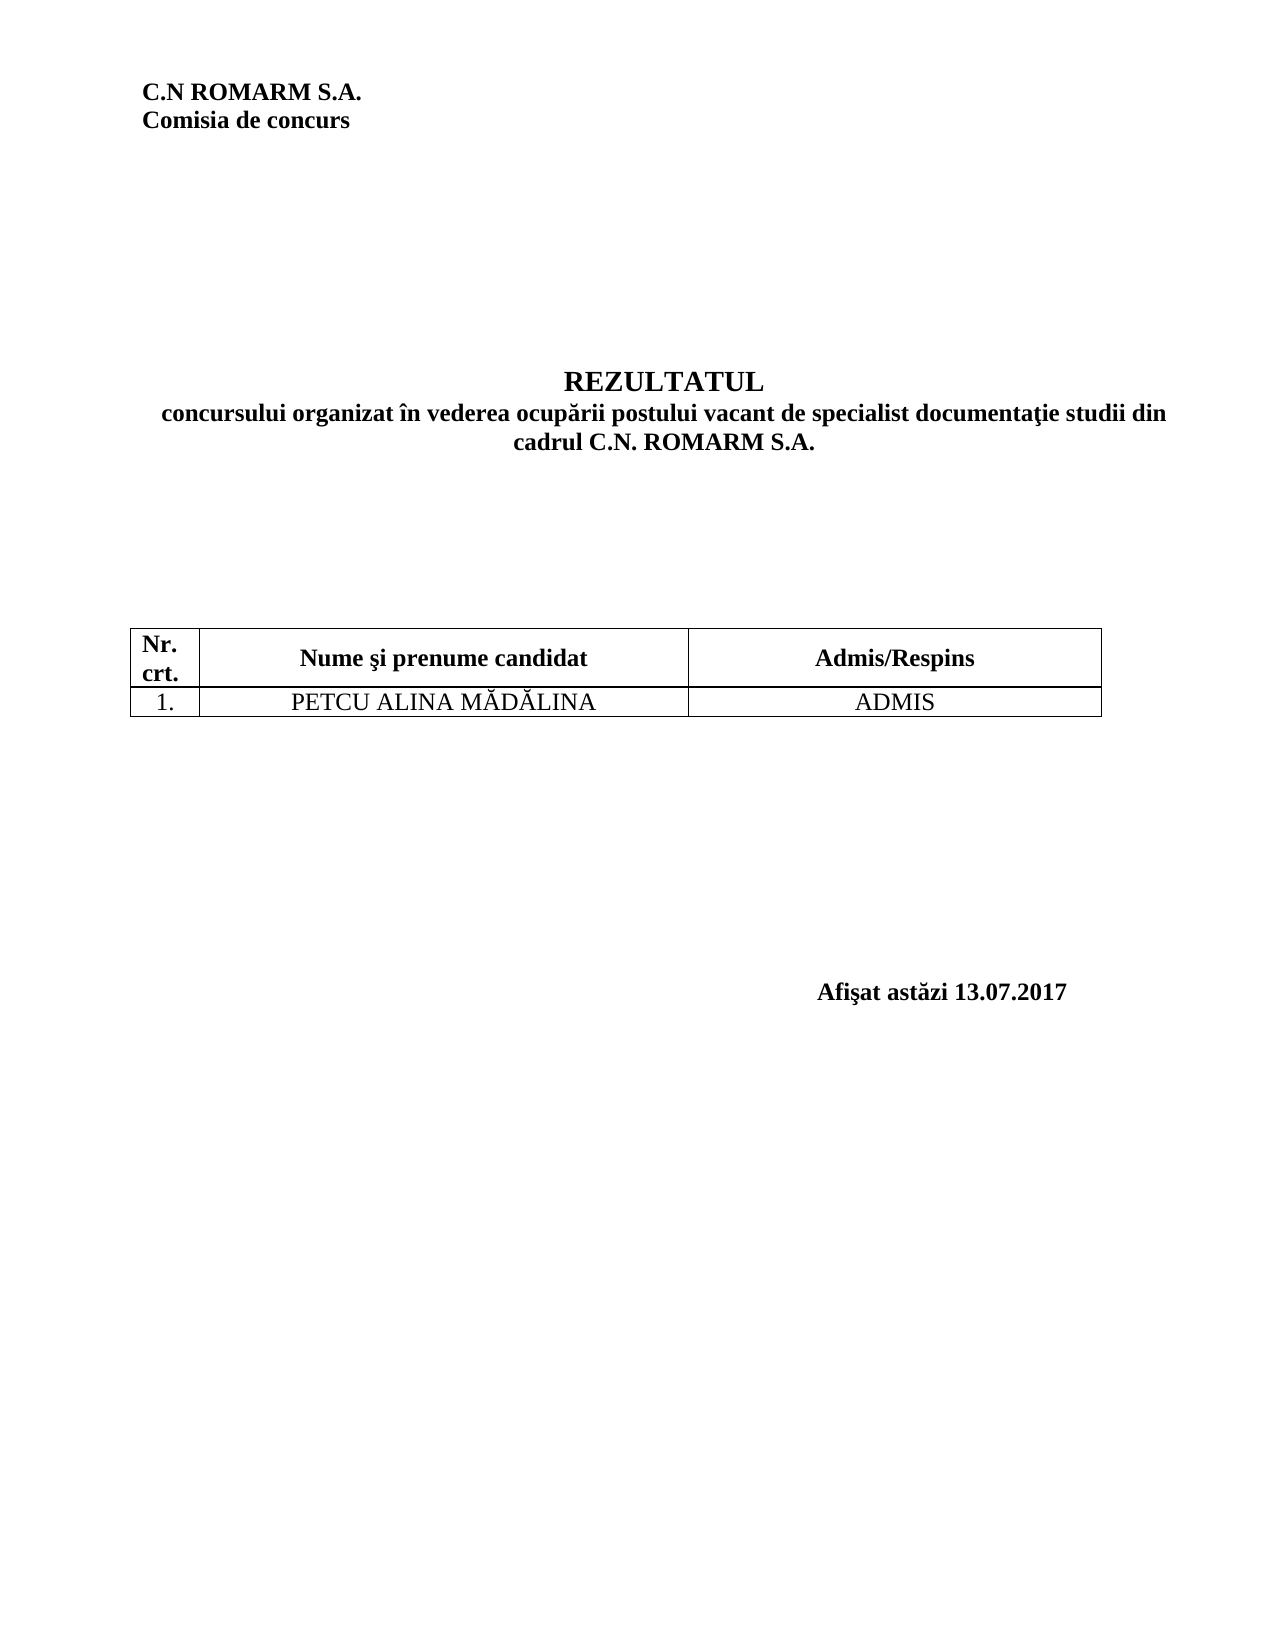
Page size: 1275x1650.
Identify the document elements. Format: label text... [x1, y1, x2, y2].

text Afişat astăzi 13.07.2017 [142, 977, 1186, 1006]
table_header Nr. crt. [131, 629, 199, 686]
text REZULTATUL [142, 364, 1186, 398]
table_header Admis/Respins [689, 629, 1101, 686]
table_cell PETCU ALINA MĂDĂLINA [200, 688, 688, 716]
text concursului organizat în vederea ocupării postului vacant de specialist documentaţie studii din cadrul C.N. ROMARM S.A. [142, 398, 1186, 455]
table_cell 1. [131, 688, 199, 716]
table_cell ADMIS [689, 688, 1101, 716]
table_header Nume şi prenume candidat [200, 629, 688, 686]
text Comisia de concurs [142, 106, 1186, 134]
text C.N ROMARM S.A. [142, 77, 1186, 106]
